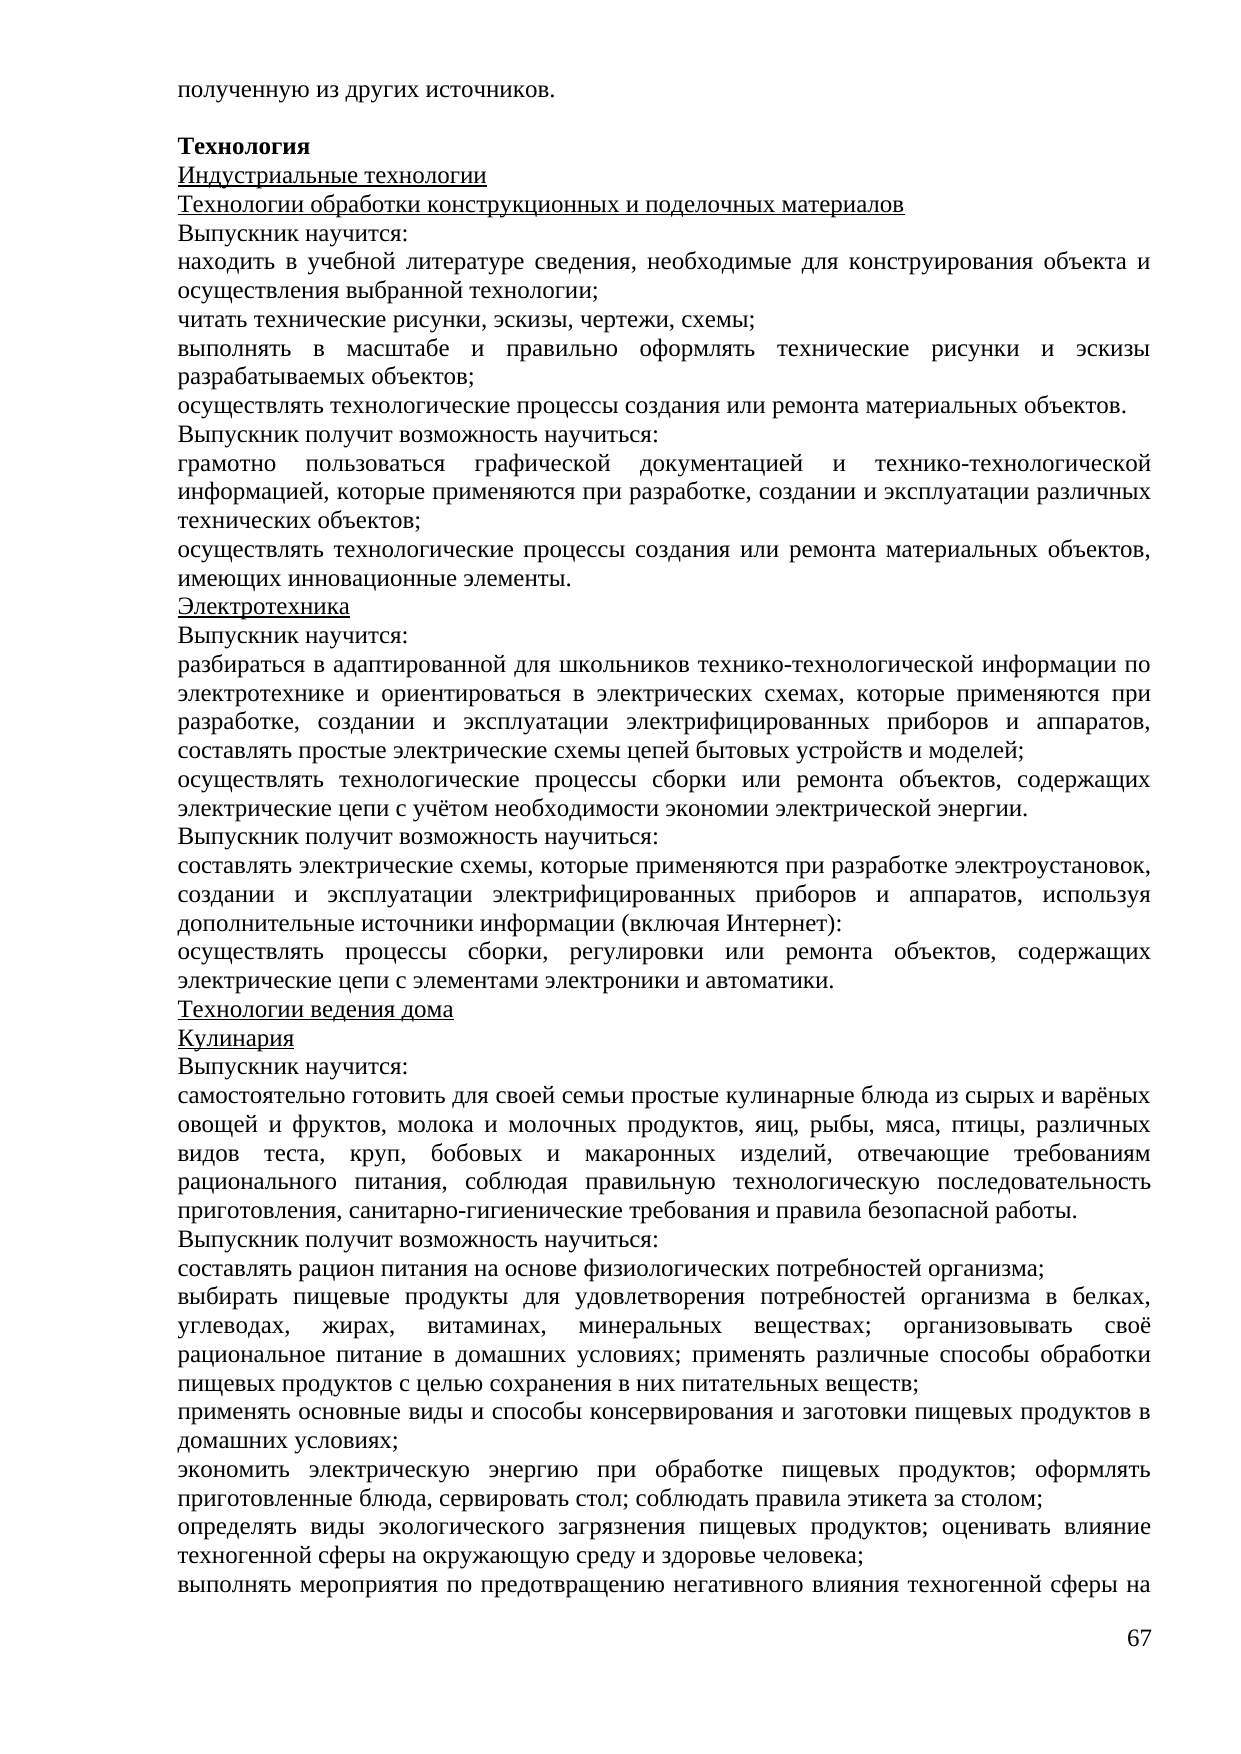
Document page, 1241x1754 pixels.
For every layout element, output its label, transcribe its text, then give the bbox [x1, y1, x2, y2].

text самостоятельно готовить для своей семьи простые кулинарные блюда из сырых и варёных овощей и фруктов, молока и молочных продуктов, яиц, рыбы, мяса, птицы, различных видов теста, круп, бобовых и макаронных изделий, отвечающие требованиям рационального питания, соблюдая правильную технологическую последовательность приготовления, санитарно-гигиенические требования и правила безопасной работы. [177, 1080, 1152, 1224]
text осуществлять технологические процессы создания или ремонта материальных объектов. [177, 390, 1152, 419]
text Выпускник получит возможность научиться: [177, 1224, 1152, 1253]
text составлять электрические схемы, которые применяются при разработке электроустановок, создании и эксплуатации электрифицированных приборов и аппаратов, используя дополнительные источники информации (включая Интернет): [177, 850, 1152, 936]
text Выпускник получит возможность научиться: [177, 821, 1152, 850]
text Выпускник научится: [177, 620, 1152, 649]
text осуществлять технологические процессы сборки или ремонта объектов, содержащих электрические цепи с учётом необходимости экономии электрической энергии. [177, 764, 1152, 821]
text Выпускник научится: [177, 1051, 1152, 1080]
text разбираться в адаптированной для школьников технико-технологической информации по электротехнике и ориентироваться в электрических схемах, которые применяются при разработке, создании и эксплуатации электрифицированных приборов и аппаратов, составлять простые электрические схемы цепей бытовых устройств и моделей; [177, 649, 1152, 764]
text осуществлять технологические процессы создания или ремонта материальных объектов, имеющих инновационные элементы. [177, 534, 1152, 591]
text находить в учебной литературе сведения, необходимые для конструирования объекта и осуществления выбранной технологии; [177, 246, 1152, 304]
text Электротехника [177, 591, 1152, 620]
text составлять рацион питания на основе физиологических потребностей организма; [177, 1253, 1152, 1281]
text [177, 74, 1152, 103]
text определять виды экологического загрязнения пищевых продуктов; оценивать влияние техногенной сферы на окружающую среду и здоровье человека; [177, 1511, 1152, 1569]
text Индустриальные технологии [177, 160, 1152, 189]
text грамотно пользоваться графической документацией и технико-технологической информацией, которые применяются при разработке, создании и эксплуатации различных технических объектов; [177, 448, 1152, 534]
text выбирать пищевые продукты для удовлетворения потребностей организма в белках, углеводах, жирах, витаминах, минеральных веществах; организовывать своё рациональное питание в домашних условиях; применять различные способы обработки пищевых продуктов с целью сохранения в них питательных веществ; [177, 1281, 1152, 1396]
text Технология [177, 131, 1152, 160]
text Выпускник получит возможность научиться: [177, 419, 1152, 448]
text Технологии обработки конструкционных и поделочных материалов [177, 189, 1152, 218]
text Кулинария [177, 1023, 1152, 1051]
text Технологии ведения дома [177, 994, 1152, 1023]
text применять основные виды и способы консервирования и заготовки пищевых продуктов в домашних условиях; [177, 1396, 1152, 1454]
text экономить электрическую энергию при обработке пищевых продуктов; оформлять приготовленные блюда, сервировать стол; соблюдать правила этикета за столом; [177, 1454, 1152, 1511]
text выполнять в масштабе и правильно оформлять технические рисунки и эскизы разрабатываемых объектов; [177, 333, 1152, 390]
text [177, 1569, 1152, 1598]
text осуществлять процессы сборки, регулировки или ремонта объектов, содержащих электрические цепи с элементами электроники и автоматики. [177, 936, 1152, 994]
text читать технические рисунки, эскизы, чертежи, схемы; [177, 304, 1152, 333]
text Выпускник научится: [177, 218, 1152, 246]
